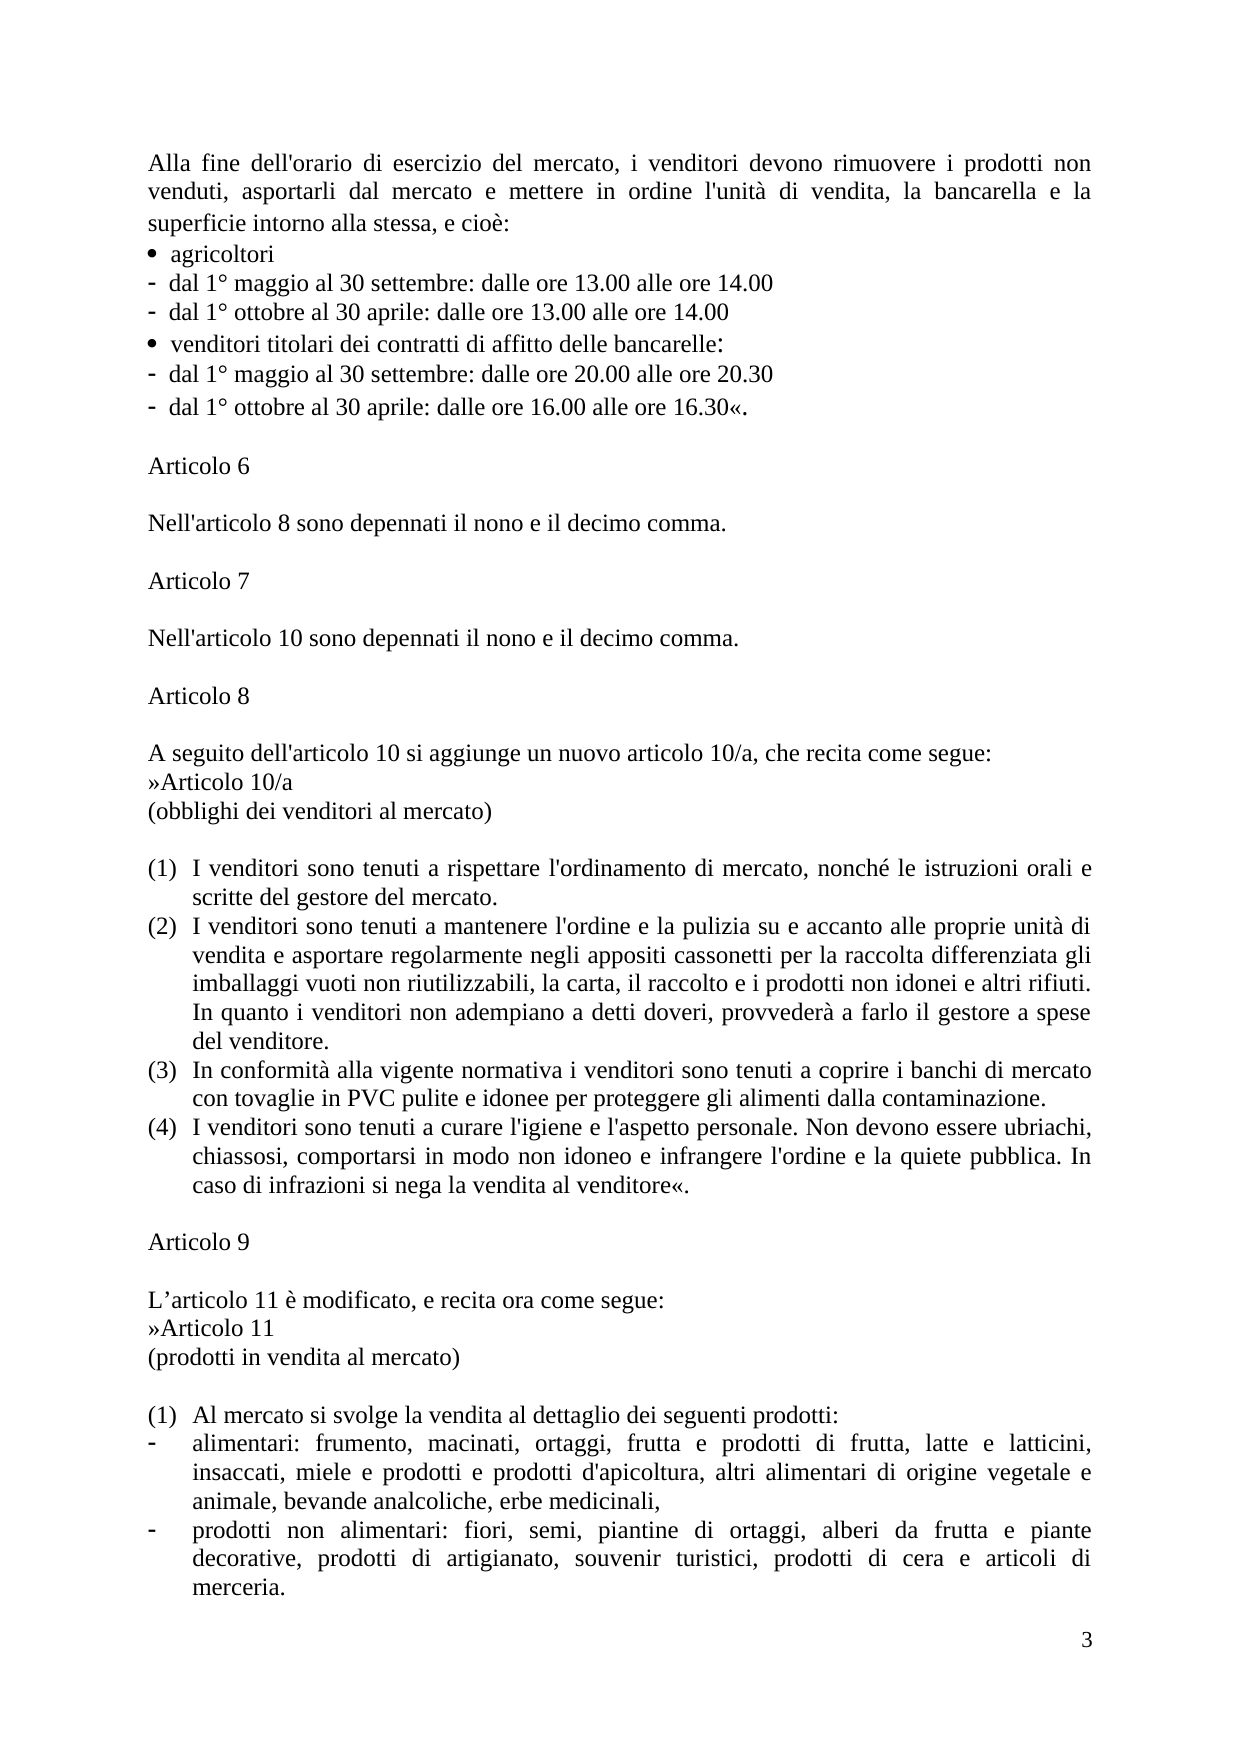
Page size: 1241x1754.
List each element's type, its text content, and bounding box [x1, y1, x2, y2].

text Articolo 6 [148, 451, 1093, 480]
list prodotti non alimentari: fiori, semi, piantine di ortaggi, alberi da frutta e piante decorative, prodotti di artigianato, souvenir turistici, prodotti di cera e articoli di merceria. [148, 1515, 1093, 1601]
text Articolo 9 [148, 1227, 1093, 1256]
text »Articolo 11 [148, 1313, 1093, 1342]
list I venditori sono tenuti a curare l'igiene e l'aspetto personale. Non devono essere ubriachi, chiassosi, comportarsi in modo non idoneo e infrangere l'ordine e la quiete pubblica. In caso di infrazioni si nega la vendita al venditore«. [148, 1112, 1093, 1198]
list In conformità alla vigente normativa i venditori sono tenuti a coprire i banchi di mercato con tovaglie in PVC pulite e idonee per proteggere gli alimenti dalla contaminazione. [148, 1055, 1093, 1112]
text L’articolo 11 è modificato, e recita ora come segue: [148, 1285, 1093, 1313]
list I venditori sono tenuti a rispettare l'ordinamento di mercato, nonché le istruzioni orali e scritte del gestore del mercato. [148, 853, 1093, 911]
text Nell'articolo 10 sono depennati il nono e il decimo comma. [148, 623, 1093, 652]
text »Articolo 10/a [148, 767, 1093, 796]
text dal 1° maggio al 30 settembre: dalle ore 20.00 alle ore 20.30 [148, 359, 1093, 388]
text dal 1° maggio al 30 settembre: dalle ore 13.00 alle ore 14.00 [148, 268, 1093, 297]
text dal 1° ottobre al 30 aprile: dalle ore 16.00 alle ore 16.30«. [148, 388, 1093, 422]
list I venditori sono tenuti a mantenere l'ordine e la pulizia su e accanto alle proprie unità di vendita e asportare regolarmente negli appositi cassonetti per la raccolta differenziata gli imballaggi vuoti non riutilizzabili, la carta, il raccolto e i prodotti non idonei e altri rifiuti. In quanto i venditori non adempiano a detti doveri, provvederà a farlo il gestore a spese del venditore. [148, 911, 1093, 1055]
text Alla fine dell'orario di esercizio del mercato, i venditori devono rimuovere i prodotti non venduti, asportarli dal mercato e mettere in ordine l'unità di vendita, la bancarella e la superficie intorno alla stessa, e cioè: [148, 148, 1093, 239]
text agricoltori [148, 239, 1093, 268]
text (prodotti in vendita al mercato) [148, 1342, 1093, 1371]
list Al mercato si svolge la vendita al dettaglio dei seguenti prodotti: [148, 1400, 1093, 1428]
text A seguito dell'articolo 10 si aggiunge un nuovo articolo 10/a, che recita come segue: [148, 738, 1093, 767]
text Nell'articolo 8 sono depennati il nono e il decimo comma. [148, 508, 1093, 537]
text (obblighi dei venditori al mercato) [148, 796, 1093, 825]
text dal 1° ottobre al 30 aprile: dalle ore 13.00 alle ore 14.00 [148, 297, 1093, 325]
text Articolo 7 [148, 566, 1093, 595]
text venditori titolari dei contratti di affitto delle bancarelle: [148, 325, 1093, 359]
text Articolo 8 [148, 681, 1093, 710]
list alimentari: frumento, macinati, ortaggi, frutta e prodotti di frutta, latte e latticini, insaccati, miele e prodotti e prodotti d'apicoltura, altri alimentari di origine vegetale e animale, bevande analcoliche, erbe medicinali, [148, 1428, 1093, 1515]
